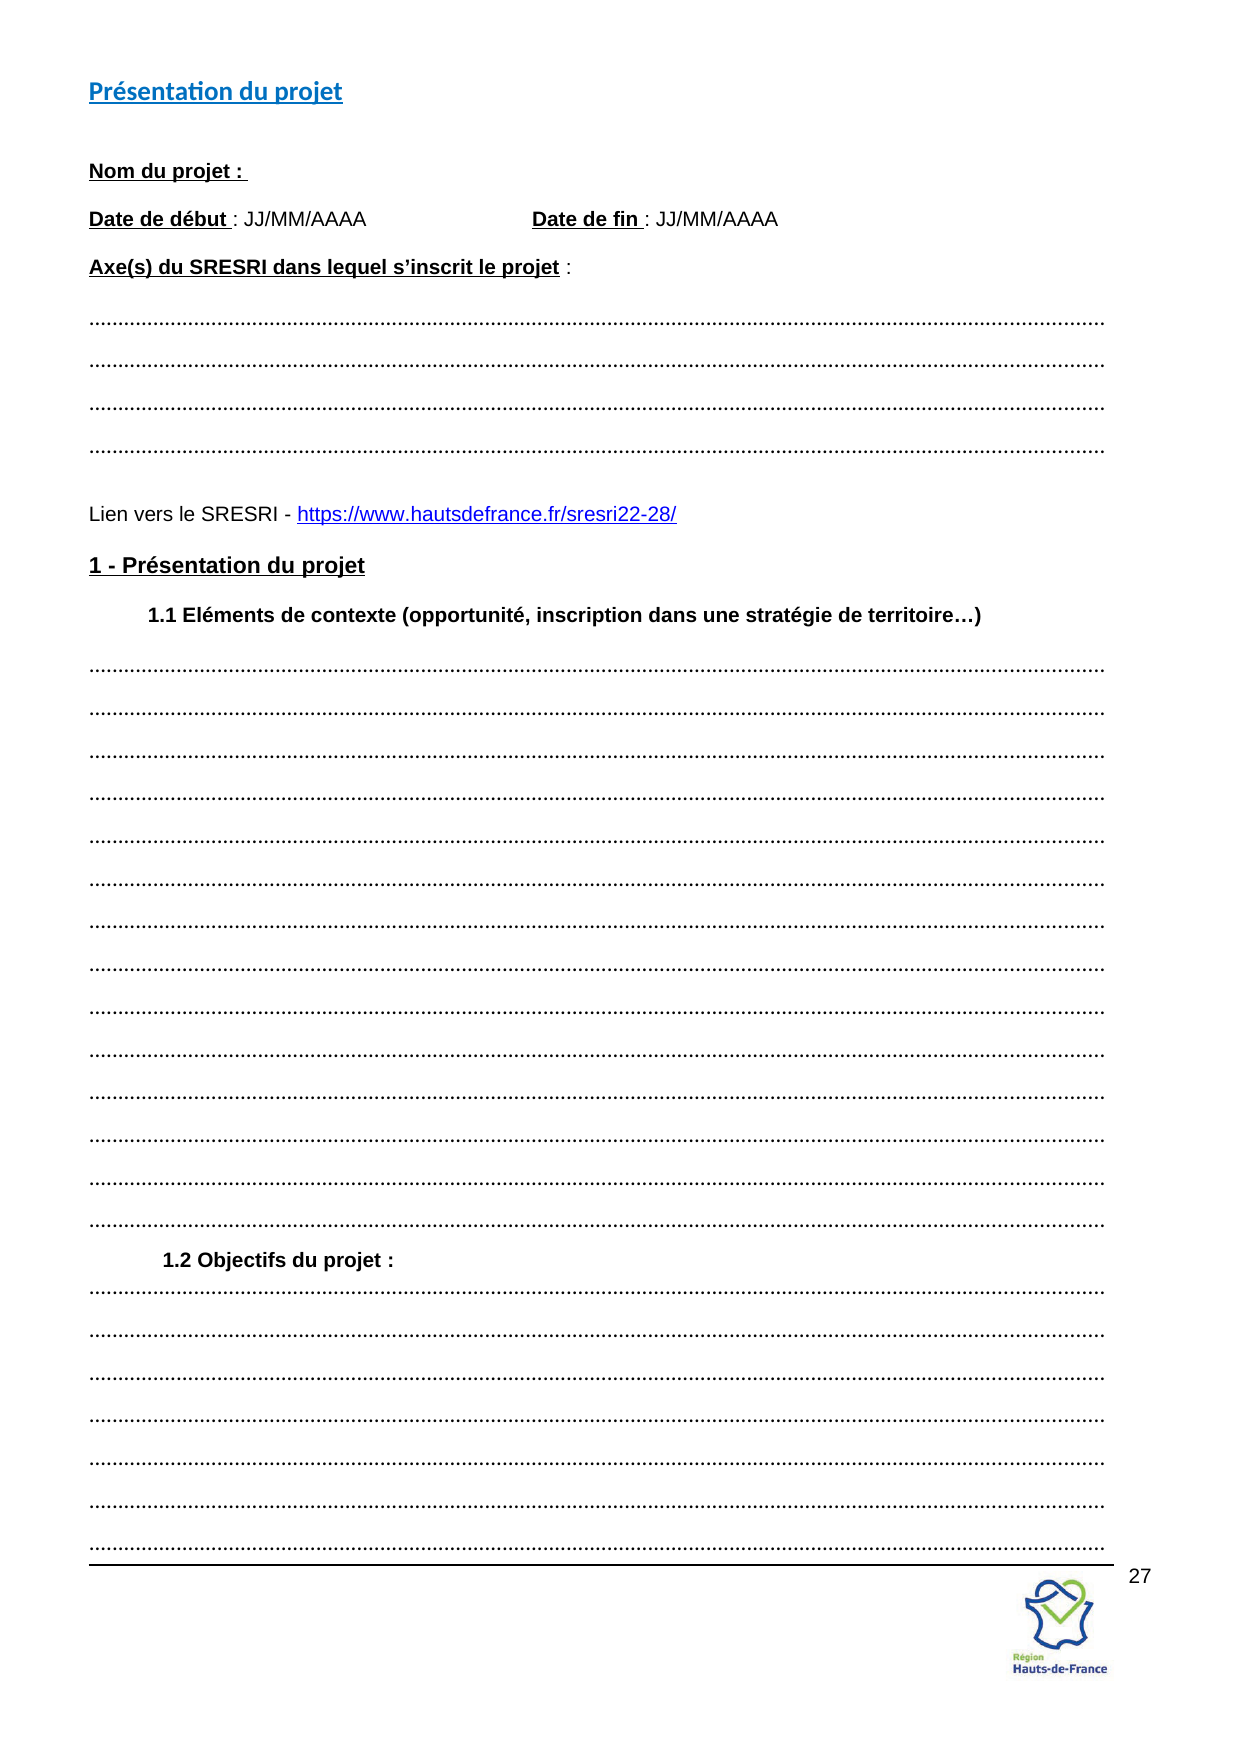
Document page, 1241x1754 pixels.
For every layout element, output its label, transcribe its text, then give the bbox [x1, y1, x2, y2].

text Nom du projet : [89, 159, 1152, 183]
text Présentation du projet [89, 74, 1152, 107]
picture [1005, 1571, 1115, 1681]
text 1 - Présentation du projet [89, 552, 1152, 578]
text Axe(s) du SRESRI dans lequel s’inscrit le projet : [89, 255, 1152, 279]
text Lien vers le SRESRI - https://www.hautsdefrance.fr/sresri22-28/ [89, 502, 1152, 526]
text Date de début : JJ/MM/AAAA Date de fin : JJ/MM/AAAA [89, 207, 1152, 231]
text 1.2 Objectifs du projet : [89, 1248, 1152, 1272]
text 1.1 Eléments de contexte (opportunité, inscription dans une stratégie de territoire…) [148, 602, 1152, 626]
